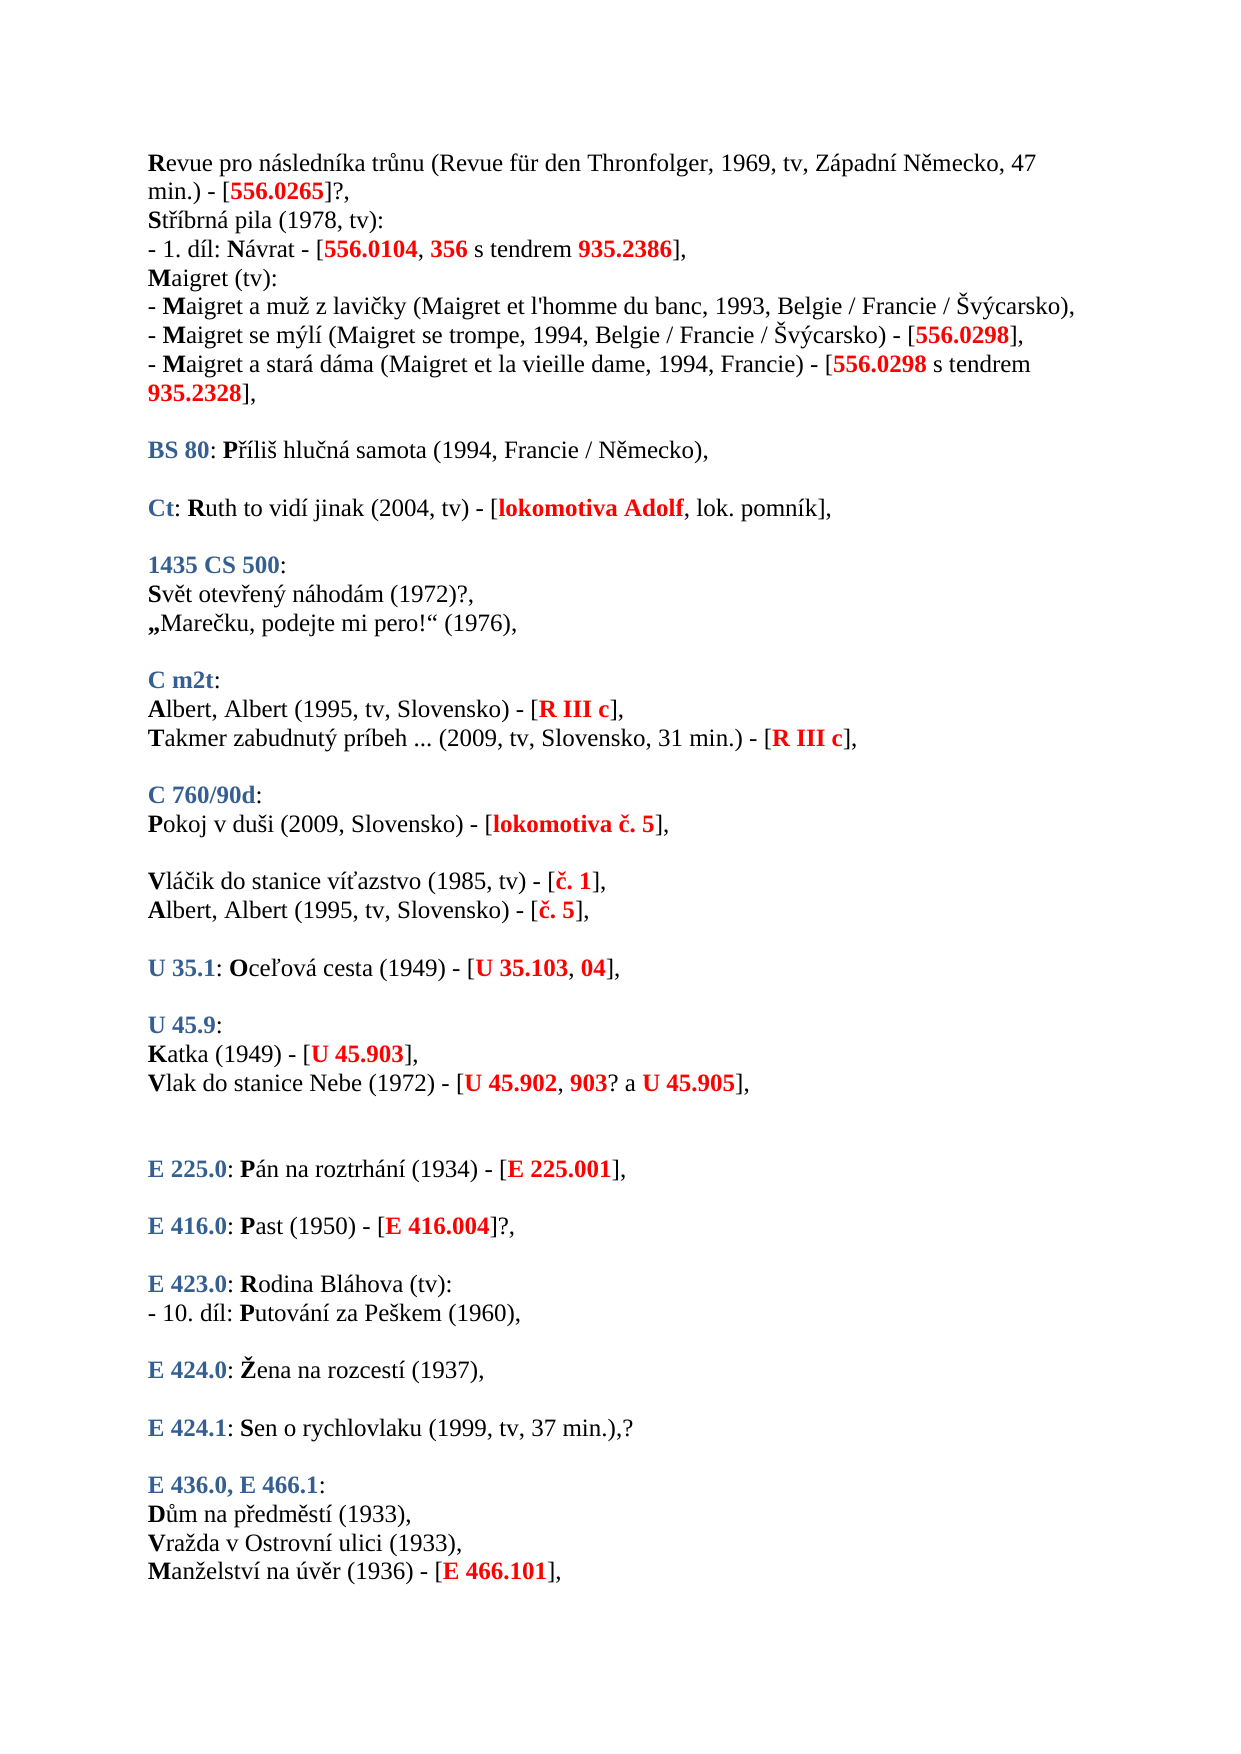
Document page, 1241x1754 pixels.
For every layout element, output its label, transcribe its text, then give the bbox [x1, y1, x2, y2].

text Maigret (tv): [148, 263, 1093, 291]
text - 1. díl: Návrat - [556.0104, 356 s tendrem 935.2386], [148, 234, 1093, 263]
text - Maigret se mýlí (Maigret se trompe, 1994, Belgie / Francie / Švýcarsko) - [556.0298], [148, 320, 1093, 349]
text Katka (1949) - [U 45.903], [148, 1039, 1093, 1068]
text Takmer zabudnutý príbeh ... (2009, tv, Slovensko, 31 min.) - [R III c], [148, 723, 1093, 751]
text Ct: Ruth to vidí jinak (2004, tv) - [lokomotiva Adolf, lok. pomník], [148, 493, 1093, 521]
text E 424.1: Sen o rychlovlaku (1999, tv, 37 min.),? [148, 1413, 1093, 1441]
text Vražda v Ostrovní ulici (1933), [148, 1528, 1093, 1556]
text - 10. díl: Putování za Peškem (1960), [148, 1298, 1093, 1326]
text Pokoj v duši (2009, Slovensko) - [lokomotiva č. 5], [148, 809, 1093, 838]
text Albert, Albert (1995, tv, Slovensko) - [č. 5], [148, 895, 1093, 924]
text Revue pro následníka trůnu (Revue für den Thronfolger, 1969, tv, Západní Německo, 47 min.) - [556.0265]?, [148, 148, 1093, 205]
text Vlak do stanice Nebe (1972) - [U 45.902, 903? a U 45.905], [148, 1068, 1093, 1096]
text U 45.9: [148, 1010, 1093, 1039]
text E 436.0, E 466.1: [148, 1470, 1093, 1499]
text E 225.0: Pán na roztrhání (1934) - [E 225.001], [148, 1154, 1093, 1183]
text BS 80: Příliš hlučná samota (1994, Francie / Německo), [148, 435, 1093, 464]
text E 424.0: Žena na rozcestí (1937), [148, 1355, 1093, 1384]
text U 35.1: Oceľová cesta (1949) - [U 35.103, 04], [148, 953, 1093, 981]
text Dům na předměstí (1933), [148, 1499, 1093, 1528]
text „Marečku, podejte mi pero!“ (1976), [148, 608, 1093, 636]
text - Maigret a stará dáma (Maigret et la vieille dame, 1994, Francie) - [556.0298 s tendrem 935.2328], [148, 349, 1093, 406]
text C m2t: [148, 665, 1093, 694]
text E 423.0: Rodina Bláhova (tv): [148, 1269, 1093, 1298]
text Manželství na úvěr (1936) - [E 466.101], [148, 1556, 1093, 1585]
text E 416.0: Past (1950) - [E 416.004]?, [148, 1211, 1093, 1240]
text 1435 CS 500: [148, 550, 1093, 579]
text Svět otevřený náhodám (1972)?, [148, 579, 1093, 608]
text C 760/90d: [148, 780, 1093, 809]
text Albert, Albert (1995, tv, Slovensko) - [R III c], [148, 694, 1093, 723]
text Stříbrná pila (1978, tv): [148, 205, 1093, 234]
text - Maigret a muž z lavičky (Maigret et l'homme du banc, 1993, Belgie / Francie / Švýcarsko), [148, 291, 1093, 320]
text Vláčik do stanice víťazstvo (1985, tv) - [č. 1], [148, 866, 1093, 895]
